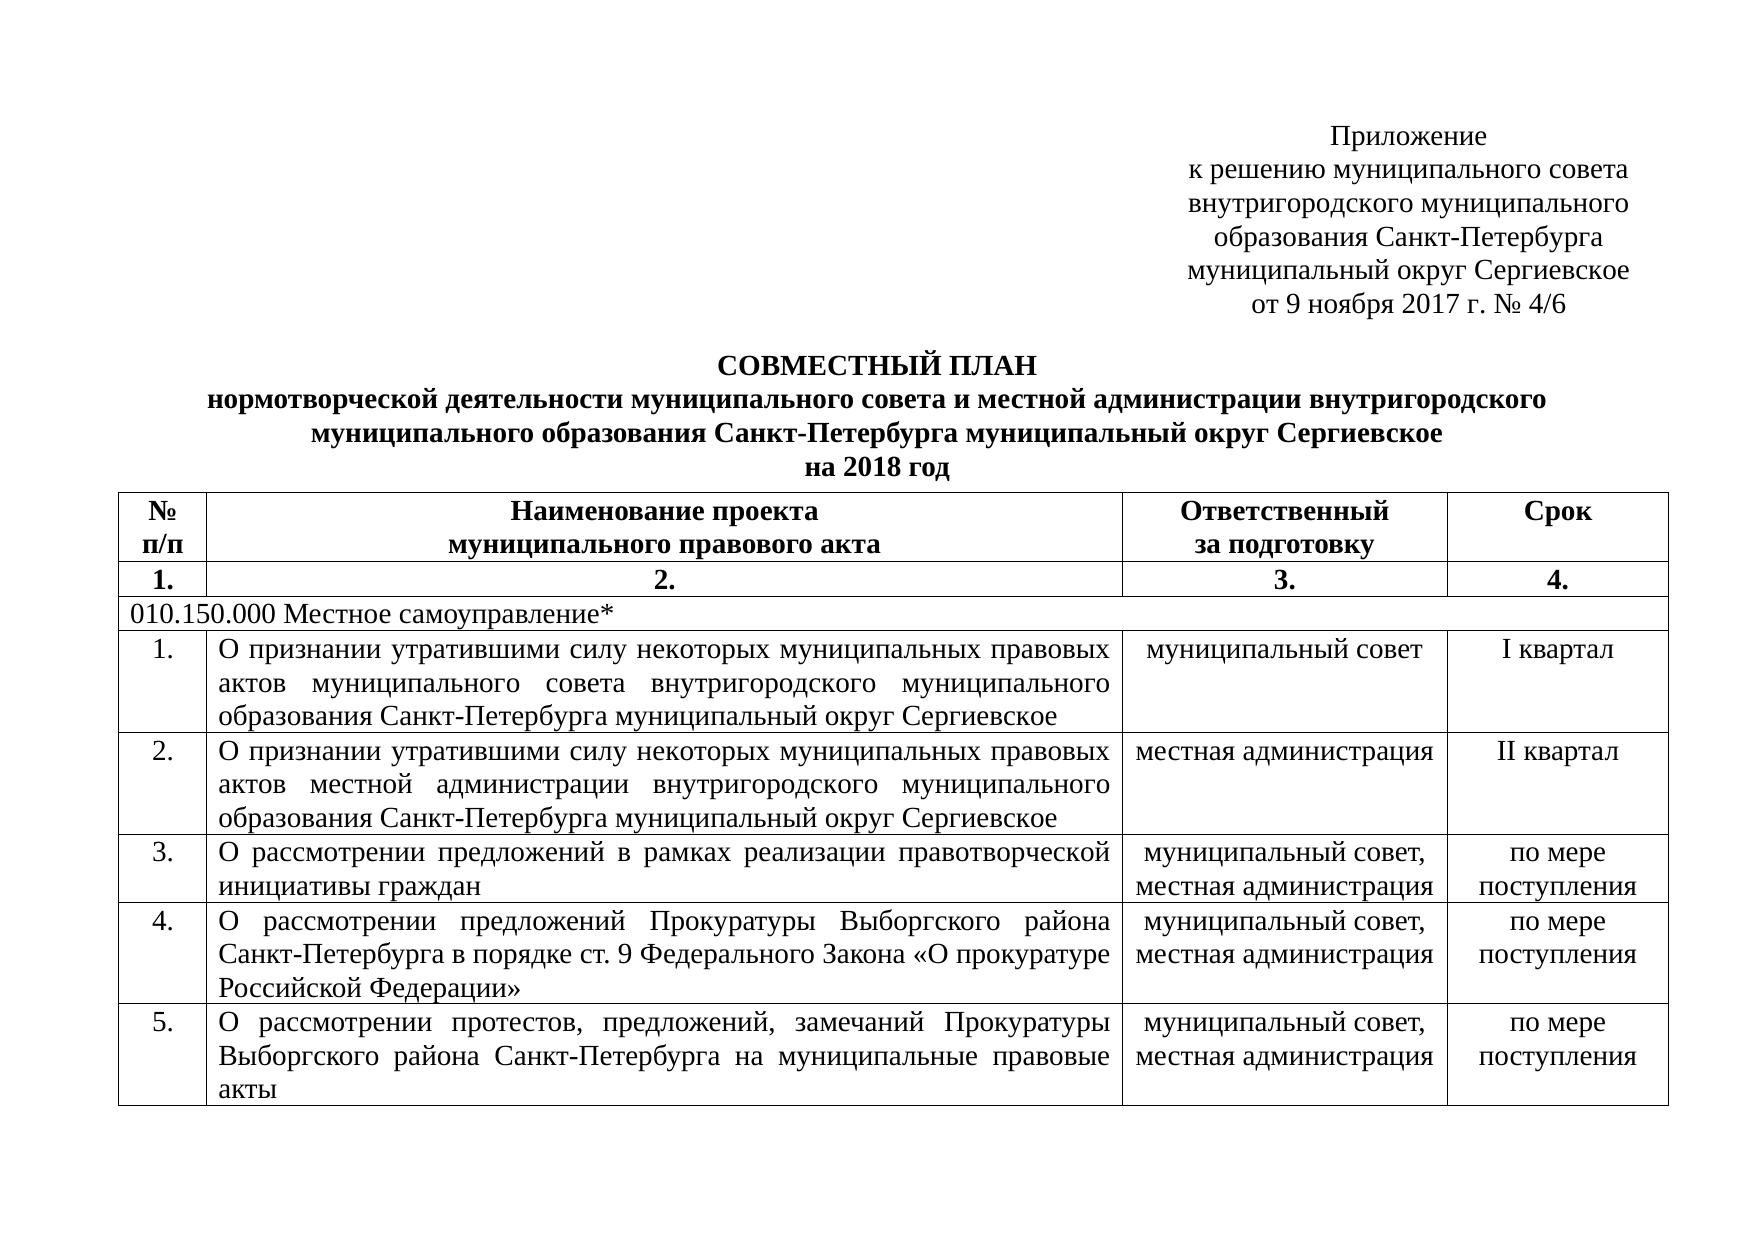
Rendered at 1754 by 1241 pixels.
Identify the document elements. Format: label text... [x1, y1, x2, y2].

table_cell 4. [1448, 562, 1668, 596]
table_cell II квартал [1448, 733, 1668, 833]
text от 9 ноября 2017 г. № 4/6 [1181, 286, 1636, 319]
table_cell 2. [207, 562, 1122, 596]
table_cell О признании утратившими силу некоторых муниципальных правовых актов муниципального совета внутригородского муниципального образования Санкт-Петербурга муниципальный округ Сергиевское [207, 631, 1122, 732]
table_header Ответственный за подготовку [1123, 493, 1447, 561]
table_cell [1123, 1004, 1447, 1105]
table_cell 2. [119, 733, 206, 833]
table_cell 1. [119, 631, 206, 732]
text на 2018 год [118, 449, 1636, 482]
table_header Срок [1448, 493, 1668, 561]
table_cell 5. [119, 1004, 206, 1105]
table_cell 1. [119, 562, 206, 596]
table_cell I квартал [1448, 631, 1668, 732]
table_cell 3. [1123, 562, 1447, 596]
table_cell муниципальный совет [1123, 631, 1447, 732]
table_cell муниципальный совет, местная администрация [1123, 835, 1447, 902]
table_cell 4. [119, 903, 206, 1003]
table_cell по мере поступления [1448, 835, 1668, 902]
text нормотворческой деятельности муниципального совета и местной администрации внутригородского муниципального образования Санкт-Петербурга муниципальный округ Сергиевское [118, 382, 1636, 449]
text Приложение [1181, 118, 1636, 152]
table_cell по мере поступления [1448, 1004, 1668, 1105]
table_cell муниципальный совет, местная администрация [1123, 903, 1447, 1003]
text к решению муниципального совета [1181, 152, 1636, 185]
text СОВМЕСТНЫЙ ПЛАН [118, 348, 1636, 382]
table_cell О признании утратившими силу некоторых муниципальных правовых актов местной администрации внутригородского муниципального образования Санкт-Петербурга муниципальный округ Сергиевское [207, 733, 1122, 833]
table_cell О рассмотрении протестов, предложений, замечаний Прокуратуры Выборгского района Санкт-Петербурга на муниципальные правовые акты [207, 1004, 1122, 1105]
table_cell О рассмотрении предложений Прокуратуры Выборгского района Санкт-Петербурга в порядке ст. 9 Федерального Закона «О прокуратуре Российской Федерации» [207, 903, 1122, 1003]
table_header Наименование проекта муниципального правового акта [207, 493, 1122, 561]
table_header № п/п [119, 493, 206, 561]
table_cell 010.150.000 Местное самоуправление* [119, 597, 1668, 630]
table_cell по мере поступления [1448, 903, 1668, 1003]
table_cell О рассмотрении предложений в рамках реализации правотворческой инициативы граждан [207, 835, 1122, 902]
table_cell местная администрация [1123, 733, 1447, 833]
text внутригородского муниципального образования Санкт-Петербурга муниципальный округ Сергиевское [1181, 185, 1636, 286]
table_cell 3. [119, 835, 206, 902]
